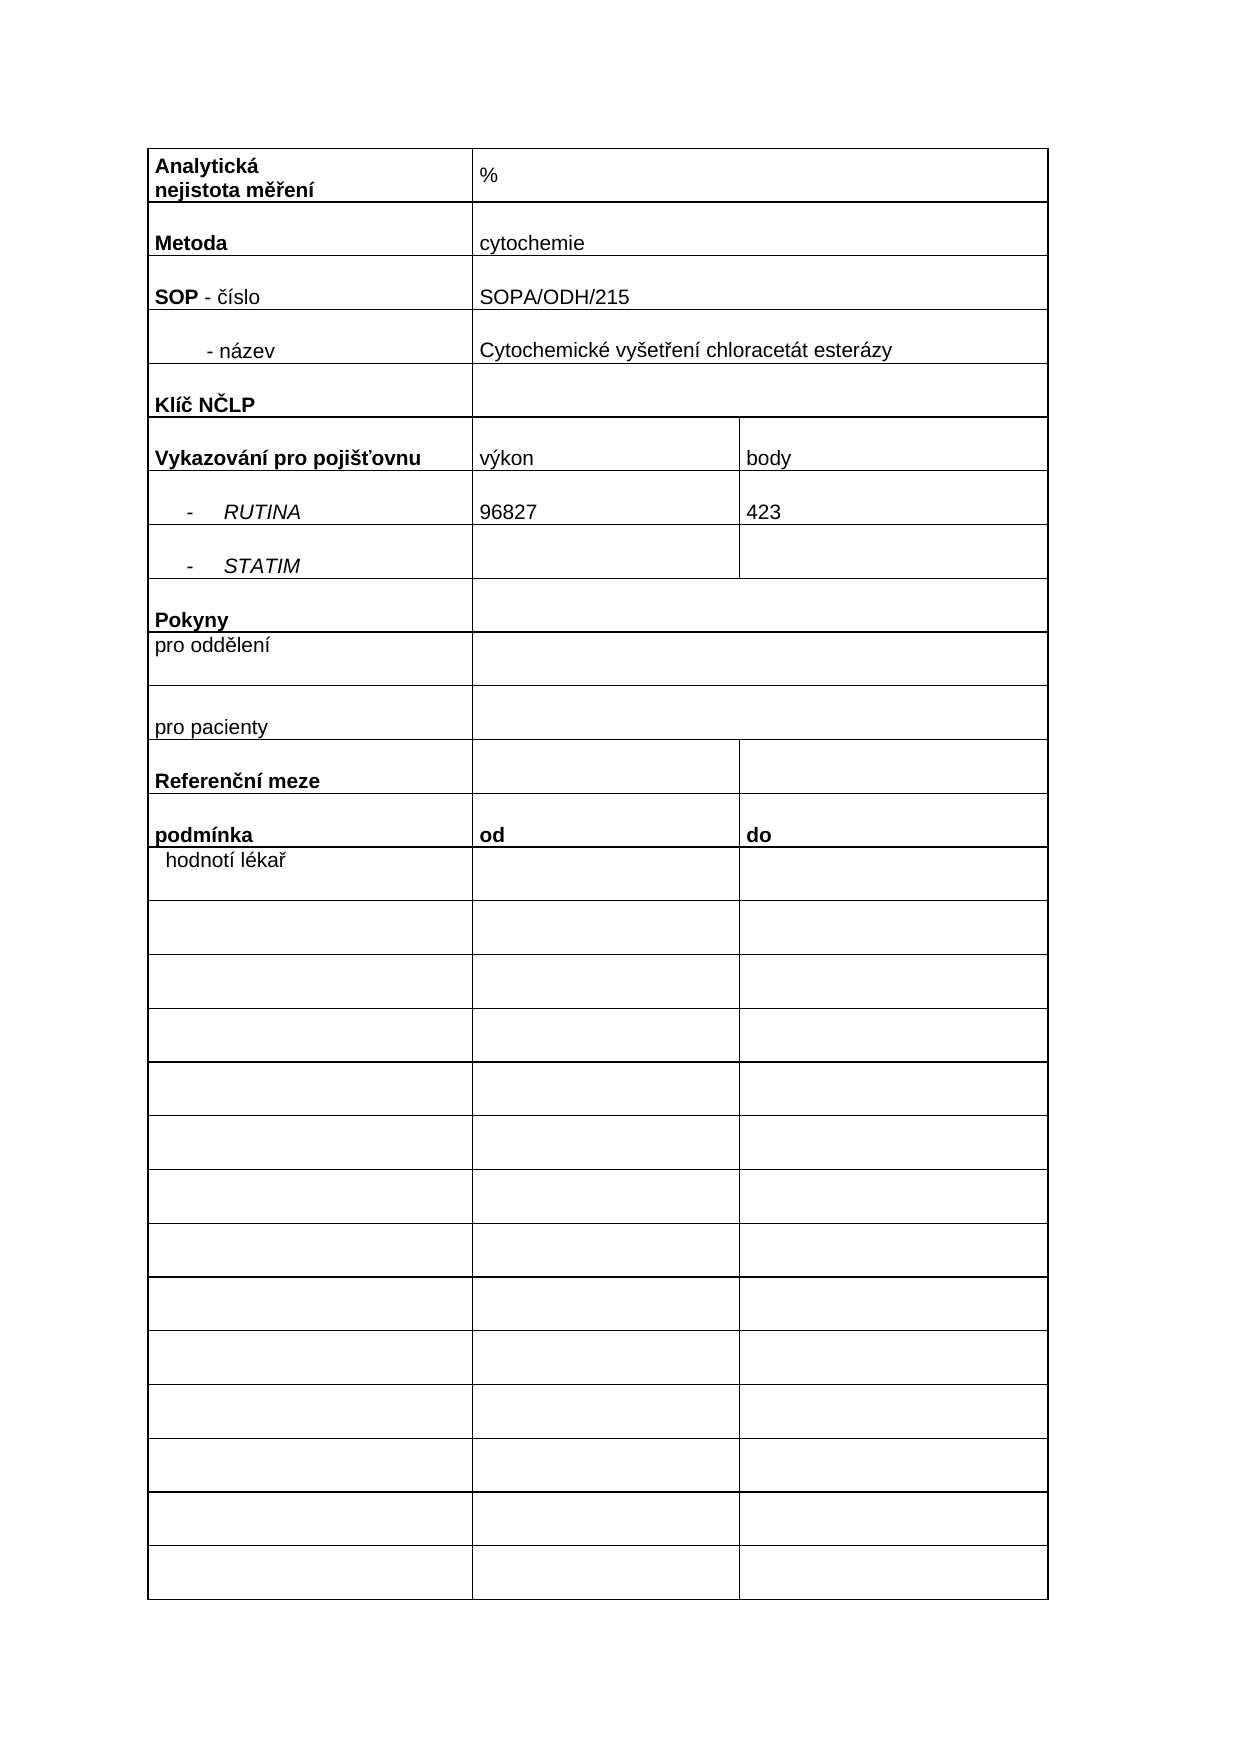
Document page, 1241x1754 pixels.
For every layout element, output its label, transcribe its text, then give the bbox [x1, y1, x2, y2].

table_cell [740, 1224, 1047, 1276]
table_cell [149, 1493, 472, 1545]
table_cell Vykazování pro pojišťovnu [149, 418, 472, 470]
table_cell - název [149, 310, 472, 363]
table_cell hodnotí lékař [149, 848, 472, 900]
table_cell [740, 1493, 1047, 1545]
table_cell [473, 848, 739, 900]
table_cell [473, 633, 1047, 685]
table_cell SOP - číslo [149, 256, 472, 309]
table_cell Pokyny [149, 579, 472, 631]
table_cell 423 [740, 471, 1047, 524]
table_cell [473, 1385, 739, 1438]
table_cell [740, 1170, 1047, 1223]
table_cell [740, 1385, 1047, 1438]
table_cell body [740, 418, 1047, 470]
table_cell [473, 901, 739, 954]
table_cell pro oddělení [149, 633, 472, 685]
table_cell [740, 740, 1047, 793]
table_cell Analytická nejistota měření [149, 149, 472, 201]
table_cell cytochemie [473, 203, 1047, 255]
table_cell [149, 1063, 472, 1115]
table_cell [149, 1385, 472, 1438]
table_cell [473, 1546, 739, 1599]
table_cell [473, 1116, 739, 1169]
table_cell [740, 848, 1047, 900]
table_cell [740, 1063, 1047, 1115]
table_cell Referenční meze [149, 740, 472, 793]
table_cell [149, 1546, 472, 1599]
table_cell STATIM [149, 525, 472, 578]
table_cell [740, 955, 1047, 1008]
table_cell [473, 740, 739, 793]
table_cell [473, 1063, 739, 1115]
table_cell % [473, 149, 1047, 201]
table_cell [473, 1224, 739, 1276]
table_cell [473, 1493, 739, 1545]
table_cell od [473, 794, 739, 846]
table_cell [740, 525, 1047, 578]
table_cell [473, 1278, 739, 1330]
table_cell [473, 579, 1047, 631]
table_cell [473, 1331, 739, 1384]
table_cell [149, 1170, 472, 1223]
table_cell [149, 1439, 472, 1491]
table_cell podmínka [149, 794, 472, 846]
table_cell do [740, 794, 1047, 846]
table_cell [740, 1009, 1047, 1061]
table_cell [149, 955, 472, 1008]
table_cell [149, 1116, 472, 1169]
table_cell [740, 1278, 1047, 1330]
table_cell [149, 1331, 472, 1384]
table_cell [473, 525, 739, 578]
table_cell [473, 364, 1047, 416]
table_cell [740, 1546, 1047, 1599]
table_cell [740, 1116, 1047, 1169]
table_cell [149, 1009, 472, 1061]
table_cell [473, 955, 739, 1008]
table_cell [740, 901, 1047, 954]
table_cell Klíč NČLP [149, 364, 472, 416]
table_cell Cytochemické vyšetření chloracetát esterázy [473, 310, 1047, 363]
table_cell [740, 1439, 1047, 1491]
table_cell pro pacienty [149, 686, 472, 739]
table_cell [740, 1331, 1047, 1384]
table_cell [149, 1278, 472, 1330]
table_cell výkon [473, 418, 739, 470]
table_cell [473, 1170, 739, 1223]
table_cell [149, 901, 472, 954]
table_cell [473, 1439, 739, 1491]
table_cell [149, 1224, 472, 1276]
table_cell SOPA/ODH/215 [473, 256, 1047, 309]
table_cell [473, 1009, 739, 1061]
table_cell [473, 686, 1047, 739]
table_cell 96827 [473, 471, 739, 524]
table_cell Metoda [149, 203, 472, 255]
table_cell RUTINA [149, 471, 472, 524]
